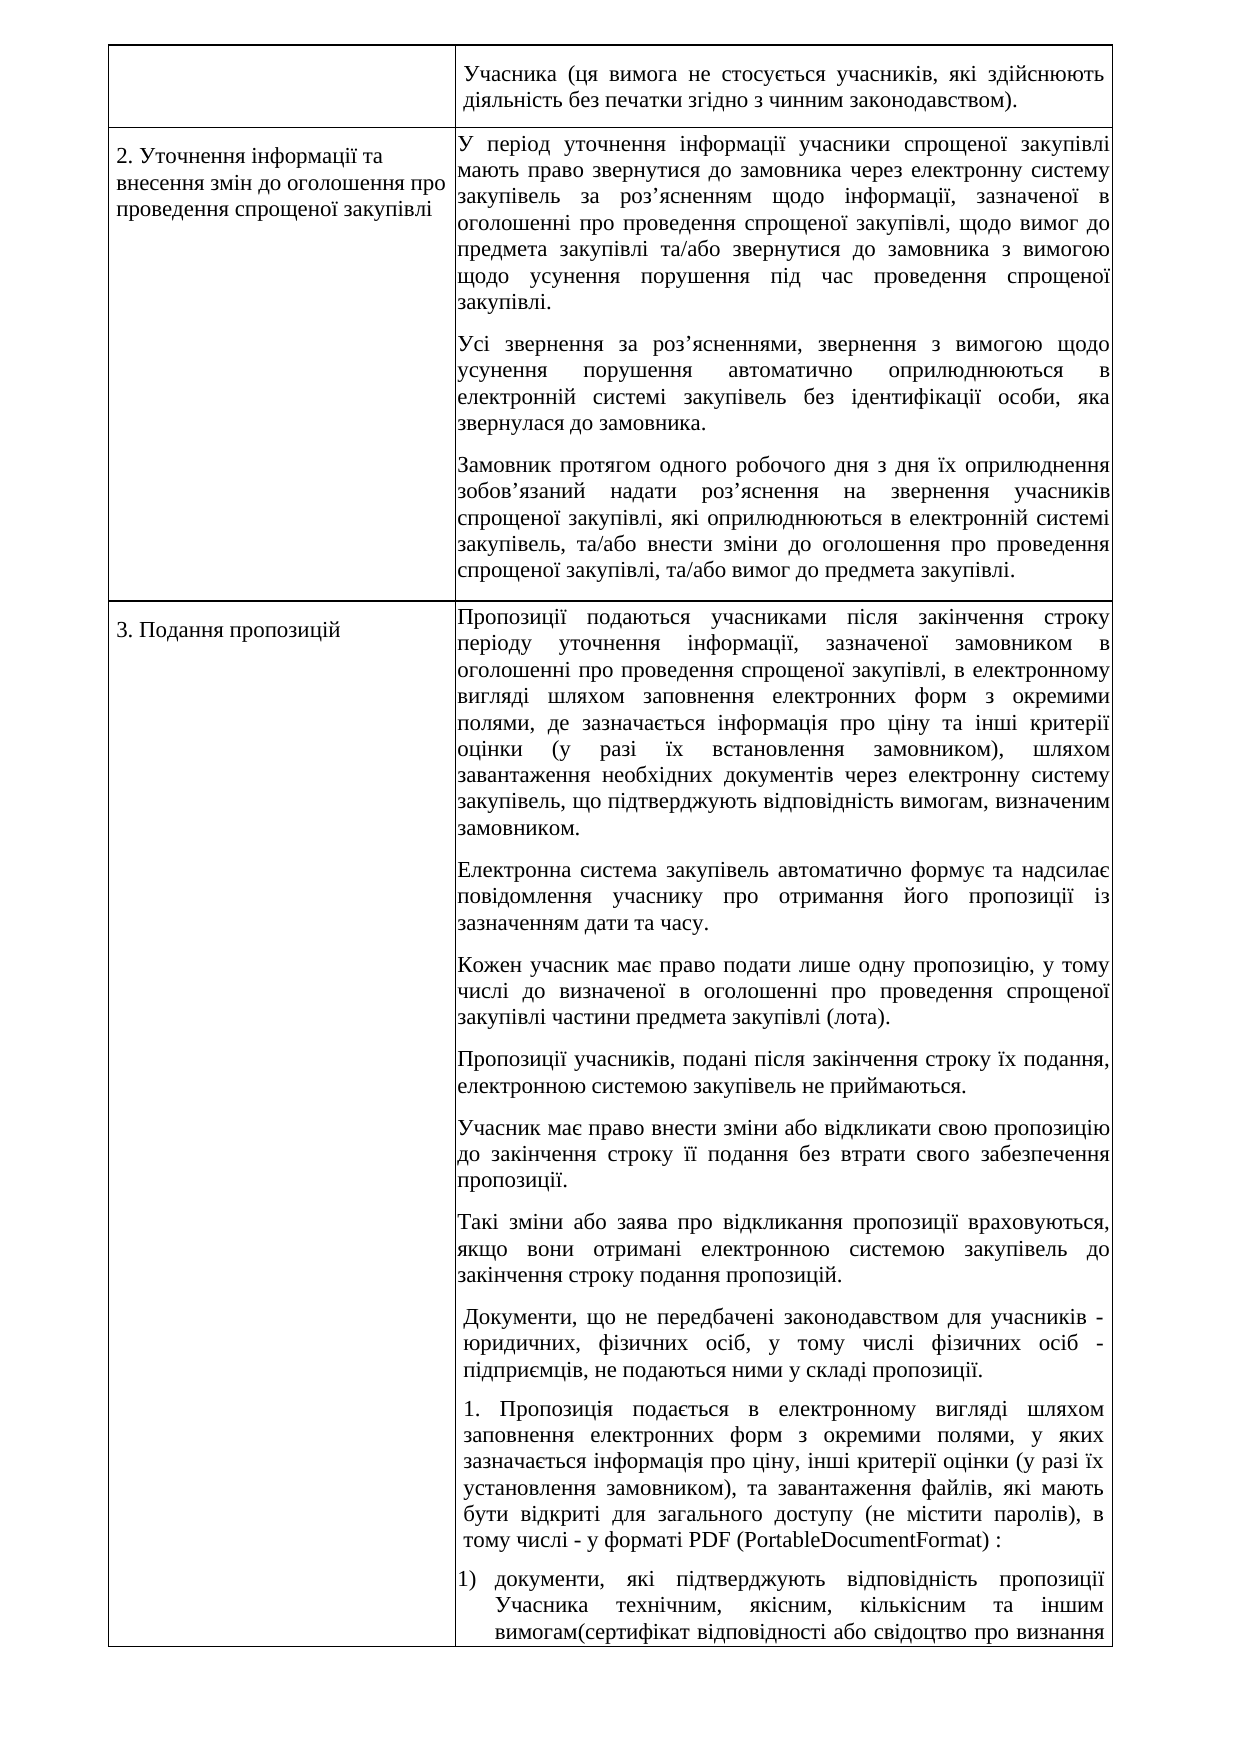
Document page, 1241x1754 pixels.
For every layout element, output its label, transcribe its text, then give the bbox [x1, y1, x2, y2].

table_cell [456, 602, 1112, 1646]
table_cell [109, 602, 455, 1646]
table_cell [456, 46, 1112, 127]
table_cell У період уточнення інформації учасники спрощеної закупівлі мають право звернутися до замовника через електронну систему закупівель за роз’ясненням щодо інформації, зазначеної в оголошенні про проведення спрощеної закупівлі, щодо вимог до предмета закупівлі та/або звернутися до замовника з вимогою щодо усунення порушення під час проведення спрощеної закупівлі. Усі звернення за роз’ясненнями, звернення з вимогою щодо усунення порушення автоматично оприлюднюються в електронній системі закупівель без ідентифікації особи, яка звернулася до замовника. Замовник протягом одного робочого дня з дня їх оприлюднення зобов’язаний надати роз’яснення на звернення учасників спрощеної закупівлі, які оприлюднюються в електронній системі закупівель, та/або внести зміни до оголошення про проведення спрощеної закупівлі, та/або вимог до предмета закупівлі. [456, 128, 1112, 600]
table_cell 2. Уточнення інформації та внесення змін до оголошення про проведення спрощеної закупівлі [109, 128, 455, 600]
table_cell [109, 46, 455, 127]
